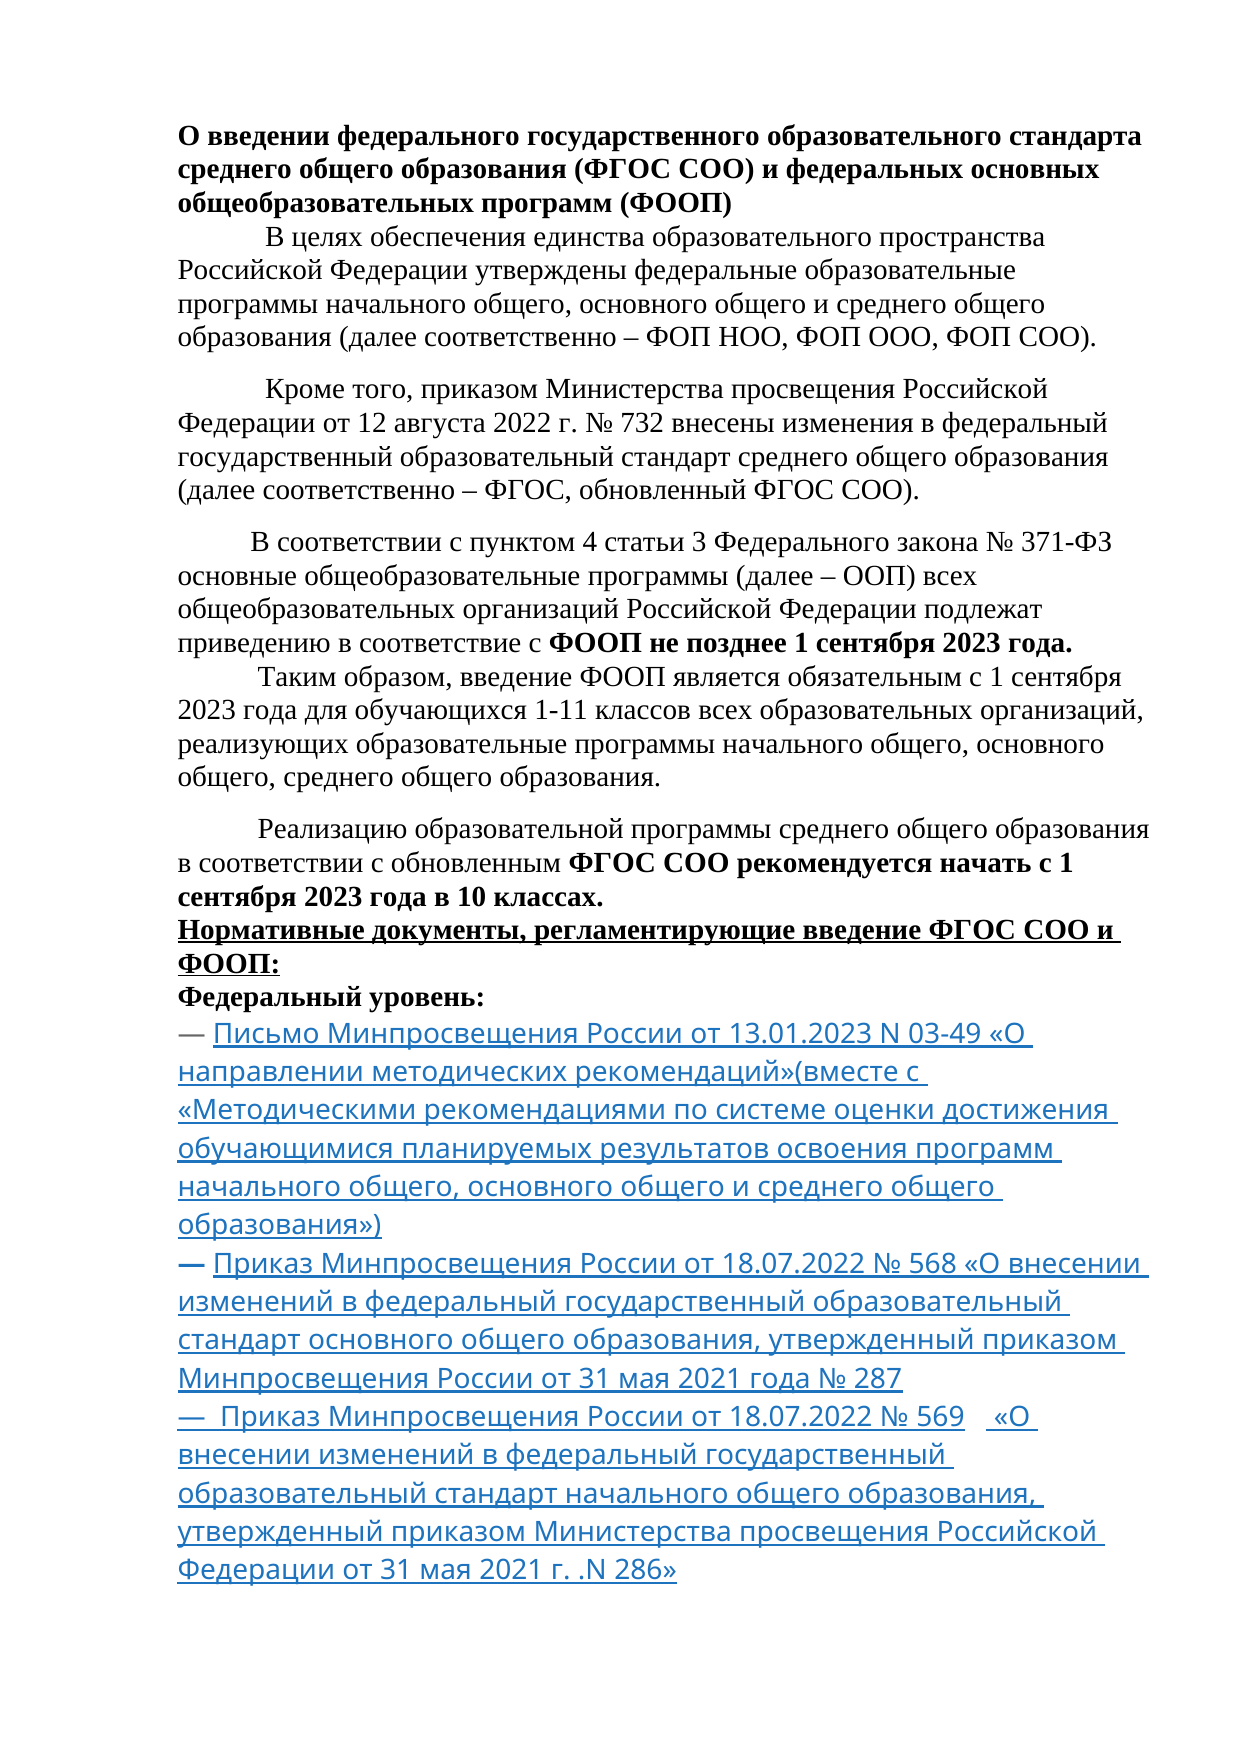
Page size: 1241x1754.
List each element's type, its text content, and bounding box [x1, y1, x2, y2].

text Таким образом, введение ФООП является обязательным с 1 сентября 2023 года для обучающихся 1-11 классов всех образовательных организаций, реализующих образовательные программы начального общего, основного общего, среднего общего образования. [177, 659, 1152, 793]
text О введении федерального государственного образовательного стандарта среднего общего образования (ФГОС СОО) и федеральных основных общеобразовательных программ (ФООП) [177, 118, 1152, 219]
text Нормативные документы, регламентирующие введение ФГОС СОО и ФООП: [177, 912, 1152, 979]
text — Письмо Минпросвещения России от 13.01.2023 N 03-49 «О направлении методических рекомендаций»(вместе с «Методическими рекомендациями по системе оценки достижения обучающимися планируемых результатов освоения программ начального общего, основного общего и среднего общего образования») [177, 1013, 1152, 1243]
text В целях обеспечения единства образовательного пространства Российской Федерации утверждены федеральные образовательные программы начального общего, основного общего и среднего общего образования (далее соответственно – ФОП НОО, ФОП ООО, ФОП СОО). [177, 219, 1152, 353]
text В соответствии с пунктом 4 статьи 3 Федерального закона № 371-ФЗ основные общеобразовательные программы (далее – ООП) всех общеобразовательных организаций Российской Федерации подлежат приведению в соответствие с ФООП не позднее 1 сентября 2023 года. [177, 524, 1152, 659]
text Реализацию образовательной программы среднего общего образования в соответствии с обновленным ФГОС СОО рекомендуется начать с 1 сентября 2023 года в 10 классах. [177, 812, 1152, 912]
text — Приказ Минпросвещения России от 18.07.2022 № 568 «О внесении изменений в федеральный государственный образовательный стандарт основного общего образования, утвержденный приказом Минпросвещения России от 31 мая 2021 года № 287 [177, 1243, 1152, 1396]
text Федеральный уровень: [177, 979, 1152, 1013]
text — Приказ Минпросвещения России от 18.07.2022 № 569 «О внесении изменений в федеральный государственный образовательный стандарт начального общего образования, утвержденный приказом Министерства просвещения Российской Федерации от 31 мая 2021 г. .N 286» [177, 1396, 1152, 1588]
text Кроме того, приказом Министерства просвещения Российской Федерации от 12 августа 2022 г. № 732 внесены изменения в федеральный государственный образовательный стандарт среднего общего образования (далее соответственно – ФГОС, обновленный ФГОС СОО). [177, 372, 1152, 506]
